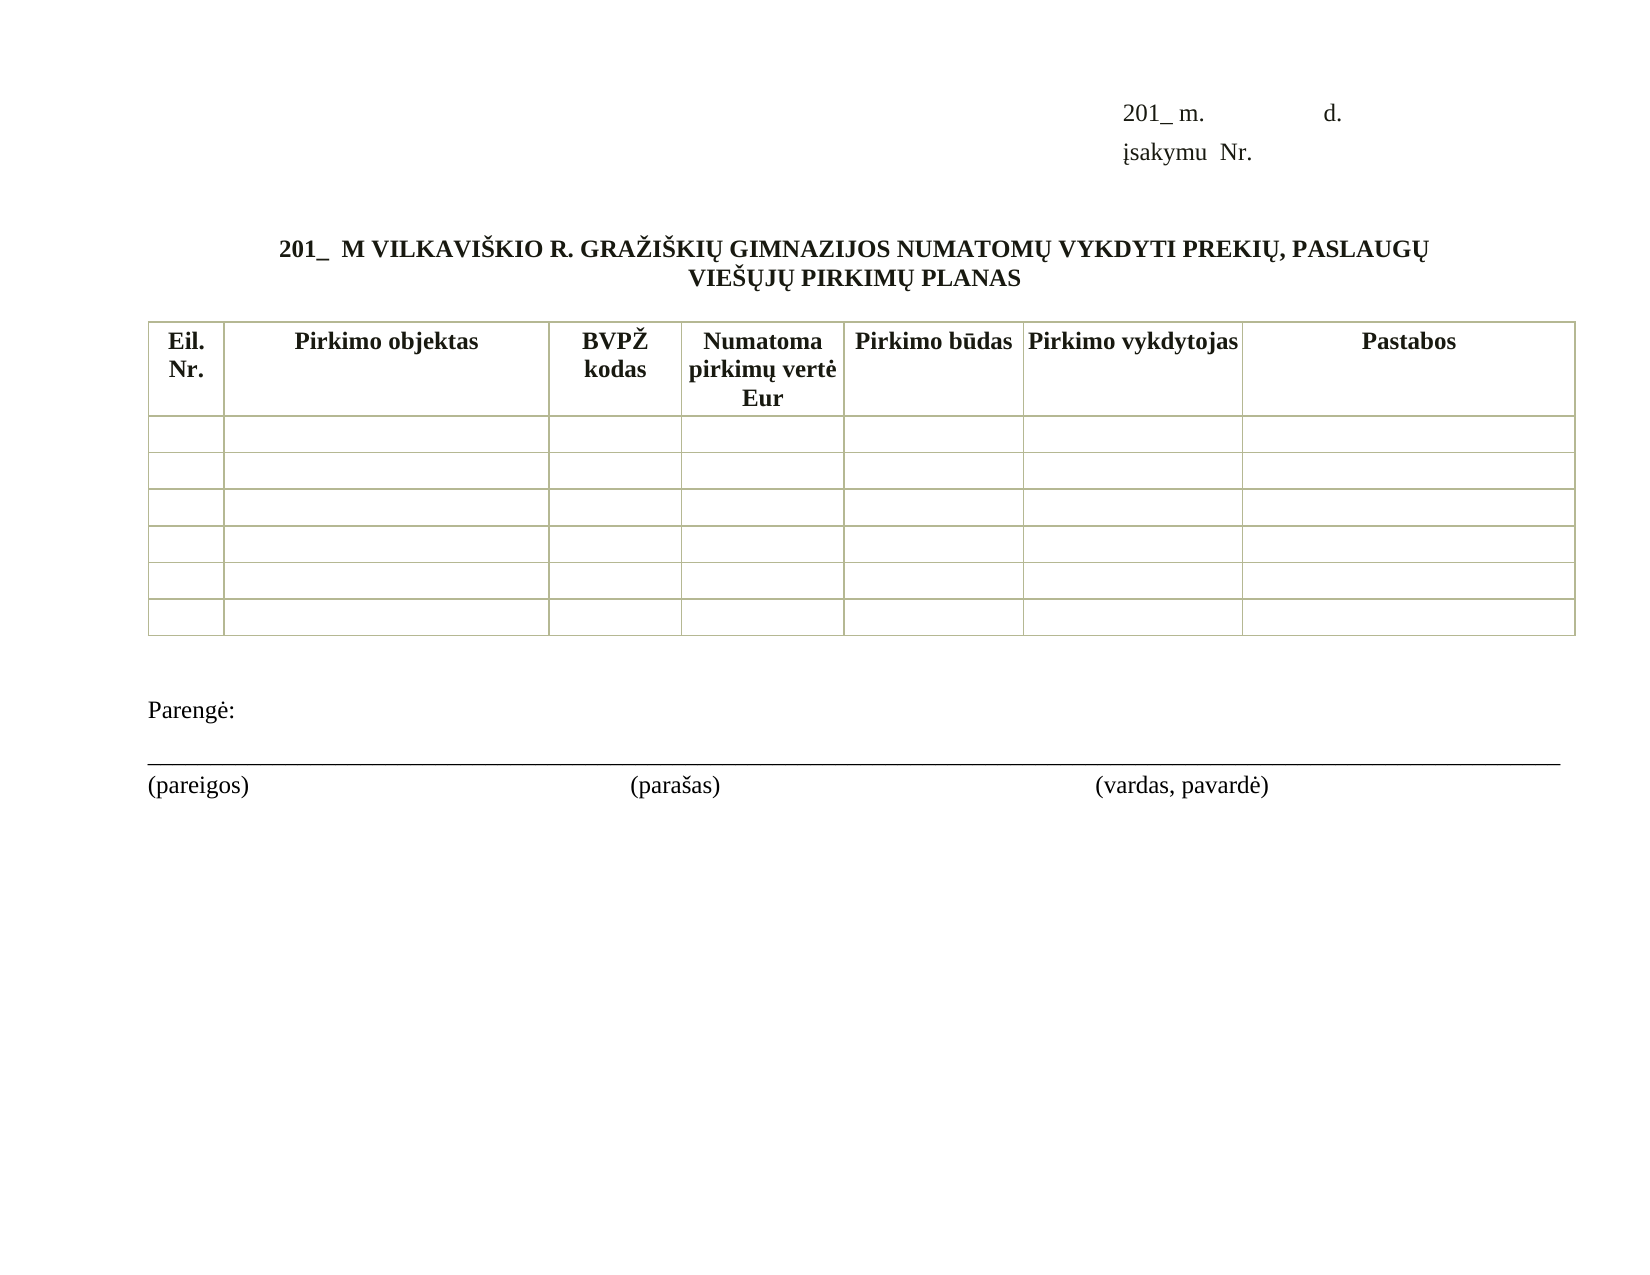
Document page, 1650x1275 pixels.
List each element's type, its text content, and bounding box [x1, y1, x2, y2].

table_header BVPŽ kodas [550, 323, 681, 415]
text _________________________________________________________________________________________________________________ [148, 739, 1561, 767]
table_cell [682, 563, 843, 598]
table_cell [149, 417, 223, 452]
text 201_ M VILKAVIŠKIO R. GRAŽIŠKIŲ GIMNAZIJOS NUMATOMŲ VYKDYTI PREKIŲ, PASLAUGŲ VIEŠŲJŲ PIRKIMŲ PLANAS [148, 234, 1561, 292]
table_cell [1243, 527, 1574, 561]
table_cell [225, 490, 548, 525]
table_cell [550, 417, 681, 452]
table_header Numatoma pirkimų vertė Eur [682, 323, 843, 415]
table_cell [225, 417, 548, 452]
table_cell [550, 600, 681, 634]
table_cell [845, 600, 1023, 634]
table_cell [149, 490, 223, 525]
table_cell [550, 563, 681, 598]
table_cell [550, 453, 681, 488]
table_cell [1024, 600, 1242, 634]
table_cell [1024, 417, 1242, 452]
table_cell [1243, 453, 1574, 488]
table_cell [1024, 453, 1242, 488]
text (pareigos) (parašas) (vardas, pavardė) [148, 770, 1561, 799]
table_cell [1024, 490, 1242, 525]
table_cell [1024, 527, 1242, 561]
table_cell [682, 527, 843, 561]
table_cell [1243, 490, 1574, 525]
table_cell [225, 453, 548, 488]
table_header Pirkimo objektas [225, 323, 548, 415]
table_cell [682, 600, 843, 634]
table_cell [149, 453, 223, 488]
table_header Pastabos [1243, 323, 1574, 415]
table_cell [845, 490, 1023, 525]
text įsakymu Nr. [1123, 137, 1561, 166]
table_cell [845, 527, 1023, 561]
text 201_ m. d. [1123, 98, 1561, 127]
table_cell [845, 453, 1023, 488]
text Parengė: [148, 695, 1561, 724]
table_cell [1243, 600, 1574, 634]
table_cell [1243, 417, 1574, 452]
table_cell [225, 527, 548, 561]
table_cell [845, 563, 1023, 598]
table_cell [682, 453, 843, 488]
table_cell [845, 417, 1023, 452]
table_header Eil. Nr. [149, 323, 223, 415]
table_cell [1243, 563, 1574, 598]
table_header Pirkimo būdas [845, 323, 1023, 415]
table_cell [550, 527, 681, 561]
table_cell [550, 490, 681, 525]
table_cell [149, 563, 223, 598]
table_cell [225, 563, 548, 598]
table_cell [225, 600, 548, 634]
table_cell [682, 490, 843, 525]
table_cell [682, 417, 843, 452]
table_cell [149, 527, 223, 561]
table_header Pirkimo vykdytojas [1024, 323, 1242, 415]
table_cell [1024, 563, 1242, 598]
table_cell [149, 600, 223, 634]
